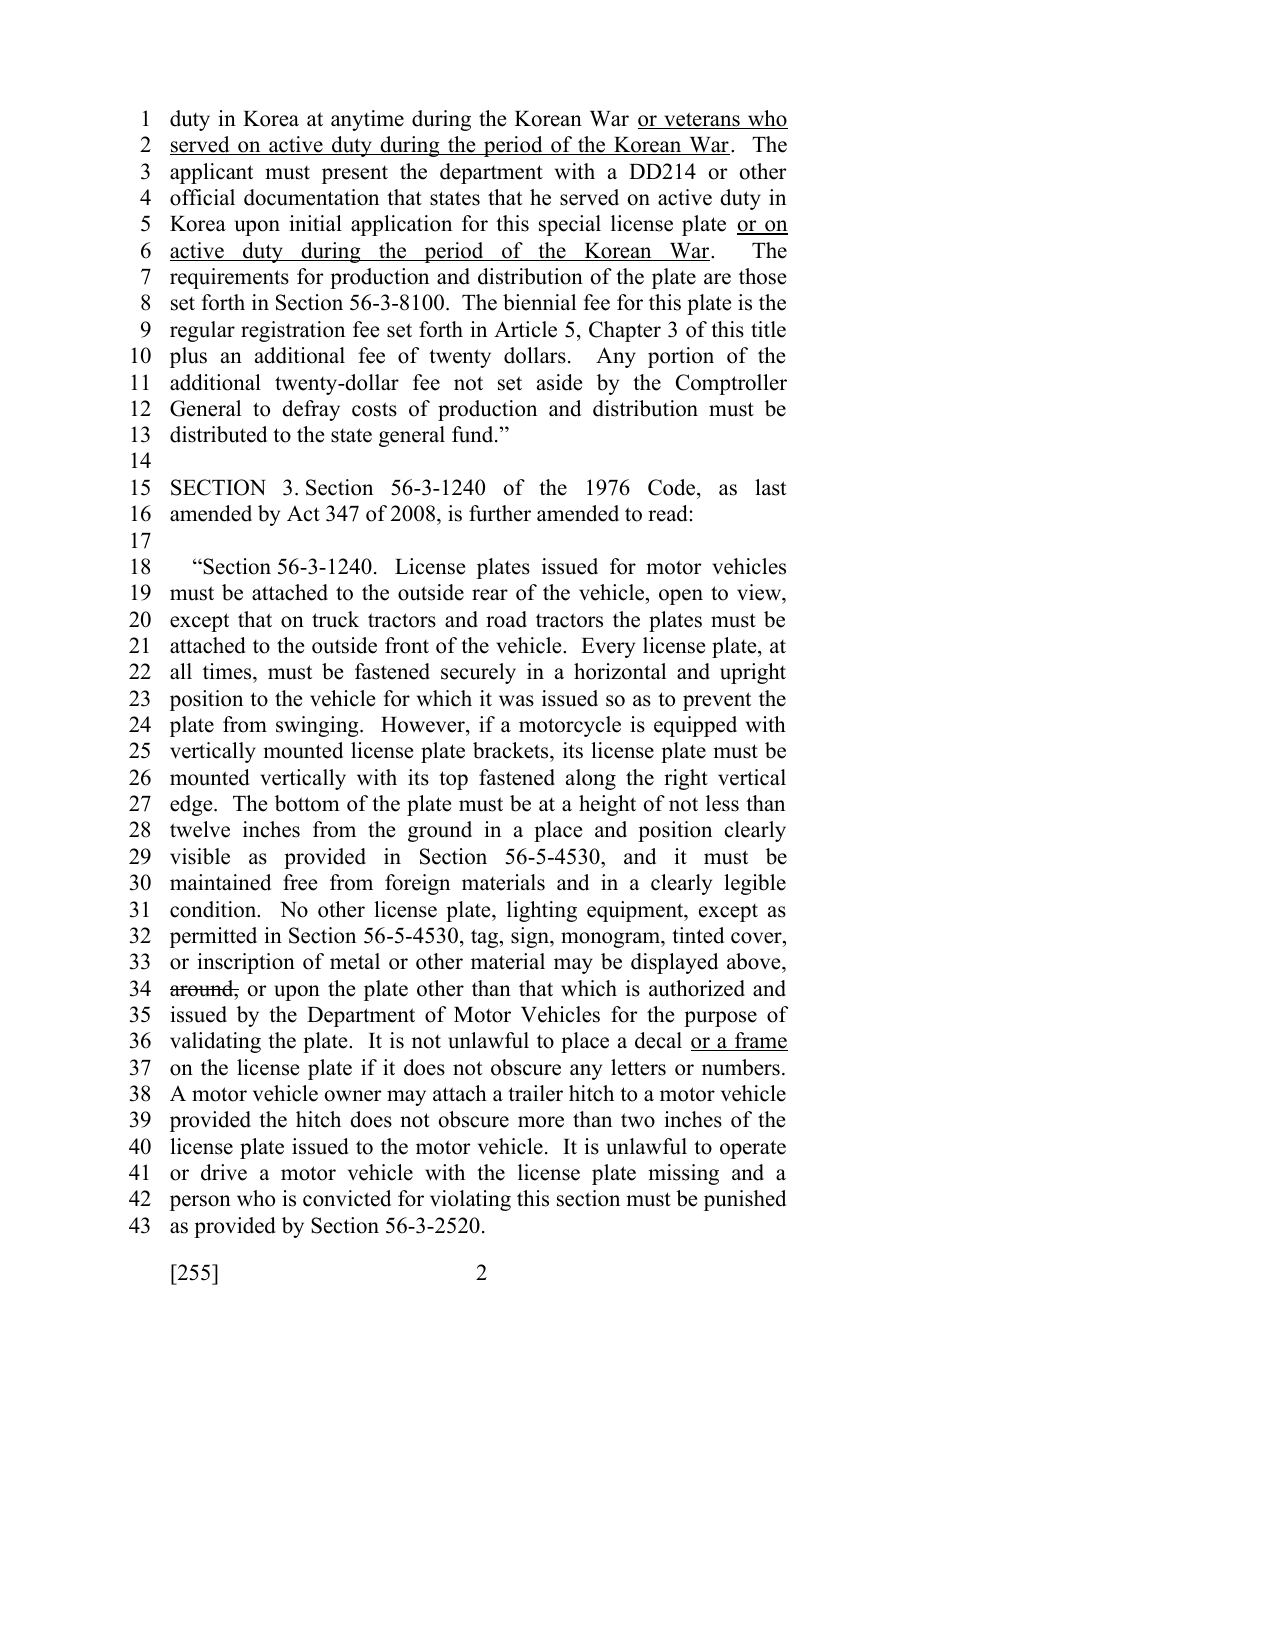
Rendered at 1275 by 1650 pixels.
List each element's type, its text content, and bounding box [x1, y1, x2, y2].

text SECTION 3. Section 56-3-1240 of the 1976 Code, as last amended by Act 347 of 2008, is further amended to read: [169, 474, 787, 527]
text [169, 105, 787, 448]
text “Section 56-3-1240. License plates issued for motor vehicles must be attached to the outside rear of the vehicle, open to view, except that on truck tractors and road tractors the plates must be attached to the outside front of the vehicle. Every license plate, at all times, must be fastened securely in a horizontal and upright position to the vehicle for which it was issued so as to prevent the plate from swinging. However, if a motorcycle is equipped with vertically mounted license plate brackets, its license plate must be mounted vertically with its top fastened along the right vertical edge. The bottom of the plate must be at a height of not less than twelve inches from the ground in a place and position clearly visible as provided in Section 56-5-4530, and it must be maintained free from foreign materials and in a clearly legible condition. No other license plate, lighting equipment, except as permitted in Section 56-5-4530, tag, sign, monogram, tinted cover, or inscription of metal or other material may be displayed above, around, or upon the plate other than that which is authorized and issued by the Department of Motor Vehicles for the purpose of validating the plate. It is not unlawful to place a decal or a frame on the license plate if it does not obscure any letters or numbers. A motor vehicle owner may attach a trailer hitch to a motor vehicle provided the hitch does not obscure more than two inches of the license plate issued to the motor vehicle. It is unlawful to operate or drive a motor vehicle with the license plate missing and a person who is convicted for violating this section must be punished as provided by Section 56-3-2520. [169, 553, 787, 1238]
